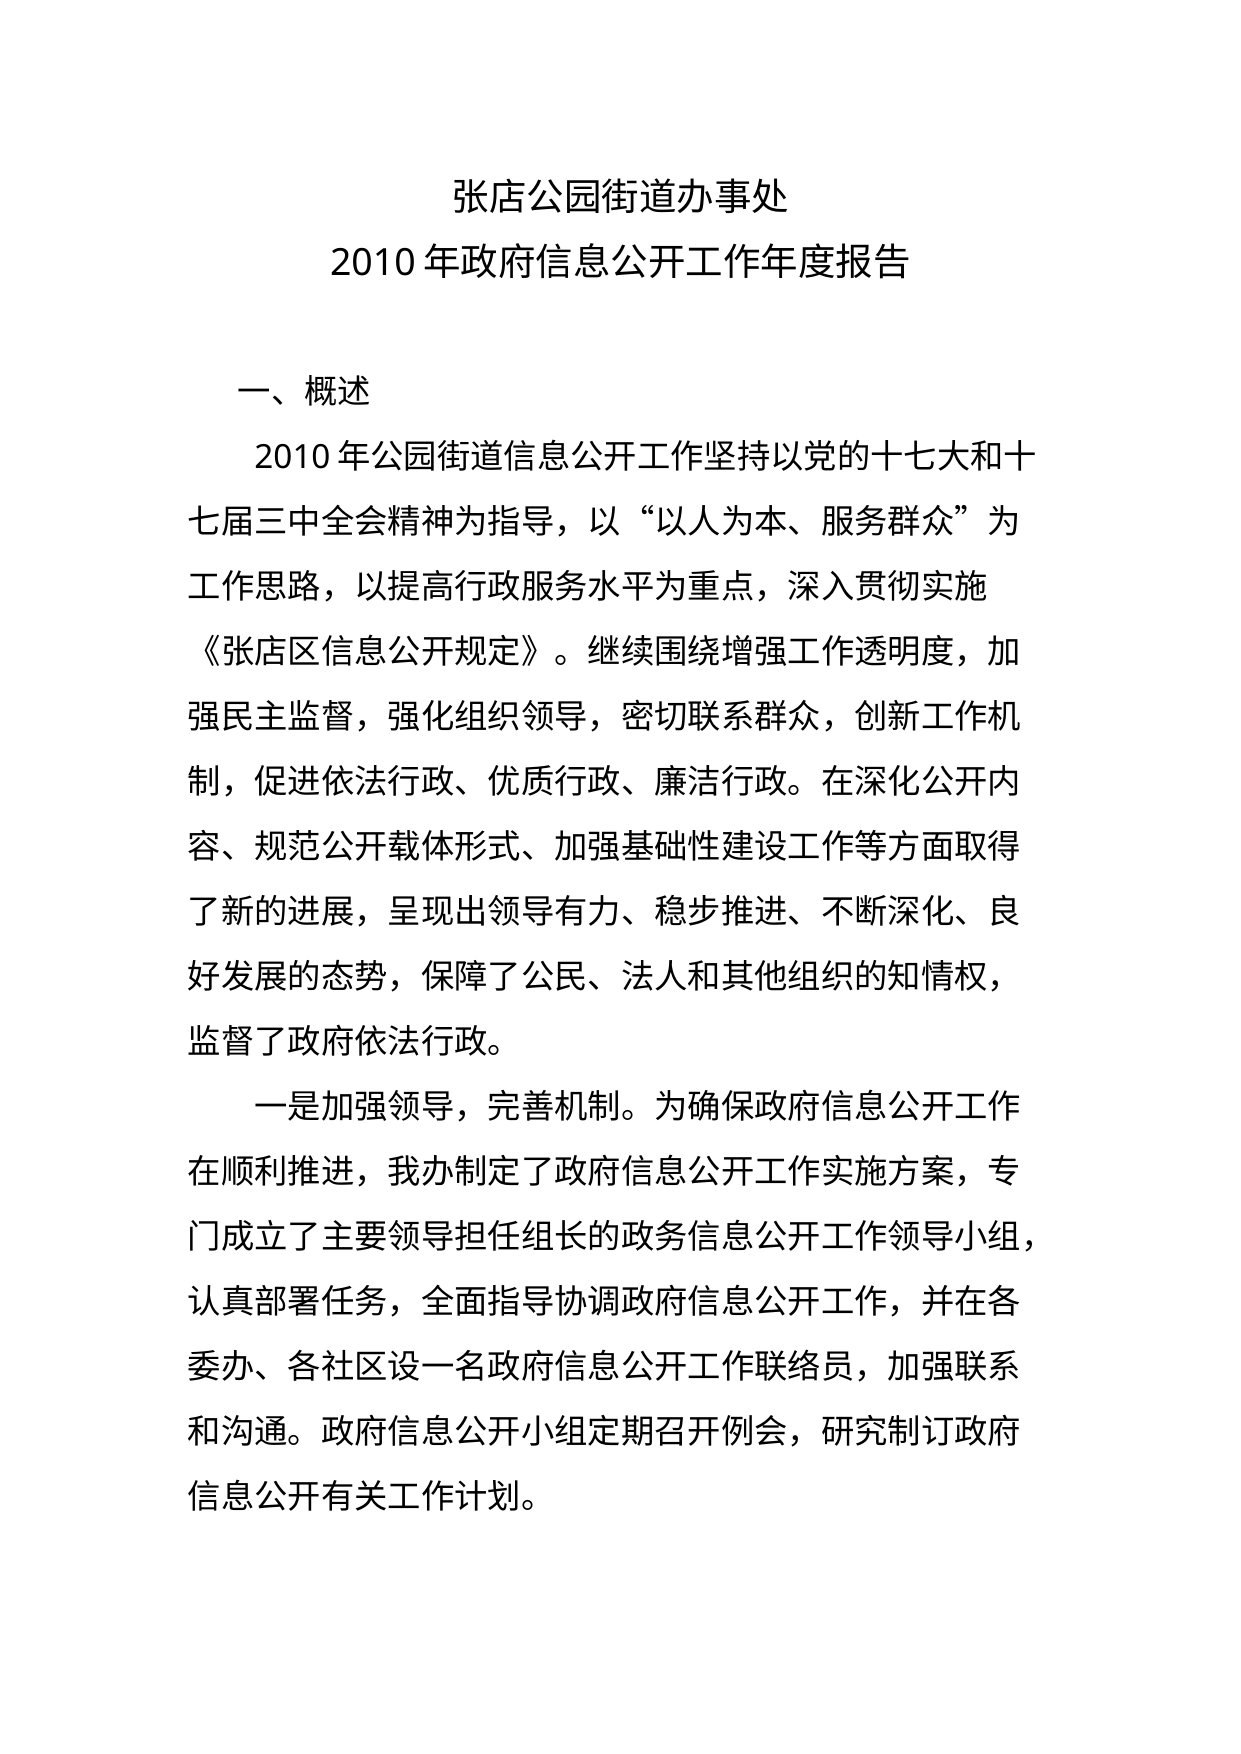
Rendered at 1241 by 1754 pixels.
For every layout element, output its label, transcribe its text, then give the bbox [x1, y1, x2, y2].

text 张店公园街道办事处 [187, 162, 1053, 227]
text 一、概述 [187, 357, 1053, 422]
text 2010年公园街道信息公开工作坚持以党的十七大和十七届三中全会精神为指导，以“以人为本、服务群众”为工作思路，以提高行政服务水平为重点，深入贯彻实施《张店区信息公开规定》。继续围绕增强工作透明度，加强民主监督，强化组织领导，密切联系群众，创新工作机制，促进依法行政、优质行政、廉洁行政。在深化公开内容、规范公开载体形式、加强基础性建设工作等方面取得了新的进展，呈现出领导有力、稳步推进、不断深化、良好发展的态势，保障了公民、法人和其他组织的知情权，监督了政府依法行政。 [187, 422, 1053, 1072]
text 一是加强领导，完善机制。为确保政府信息公开工作在顺利推进，我办制定了政府信息公开工作实施方案，专门成立了主要领导担任组长的政务信息公开工作领导小组，认真部署任务，全面指导协调政府信息公开工作，并在各委办、各社区设一名政府信息公开工作联络员，加强联系和沟通。政府信息公开小组定期召开例会，研究制订政府信息公开有关工作计划。 [187, 1072, 1053, 1527]
text 2010年政府信息公开工作年度报告 [187, 227, 1053, 292]
